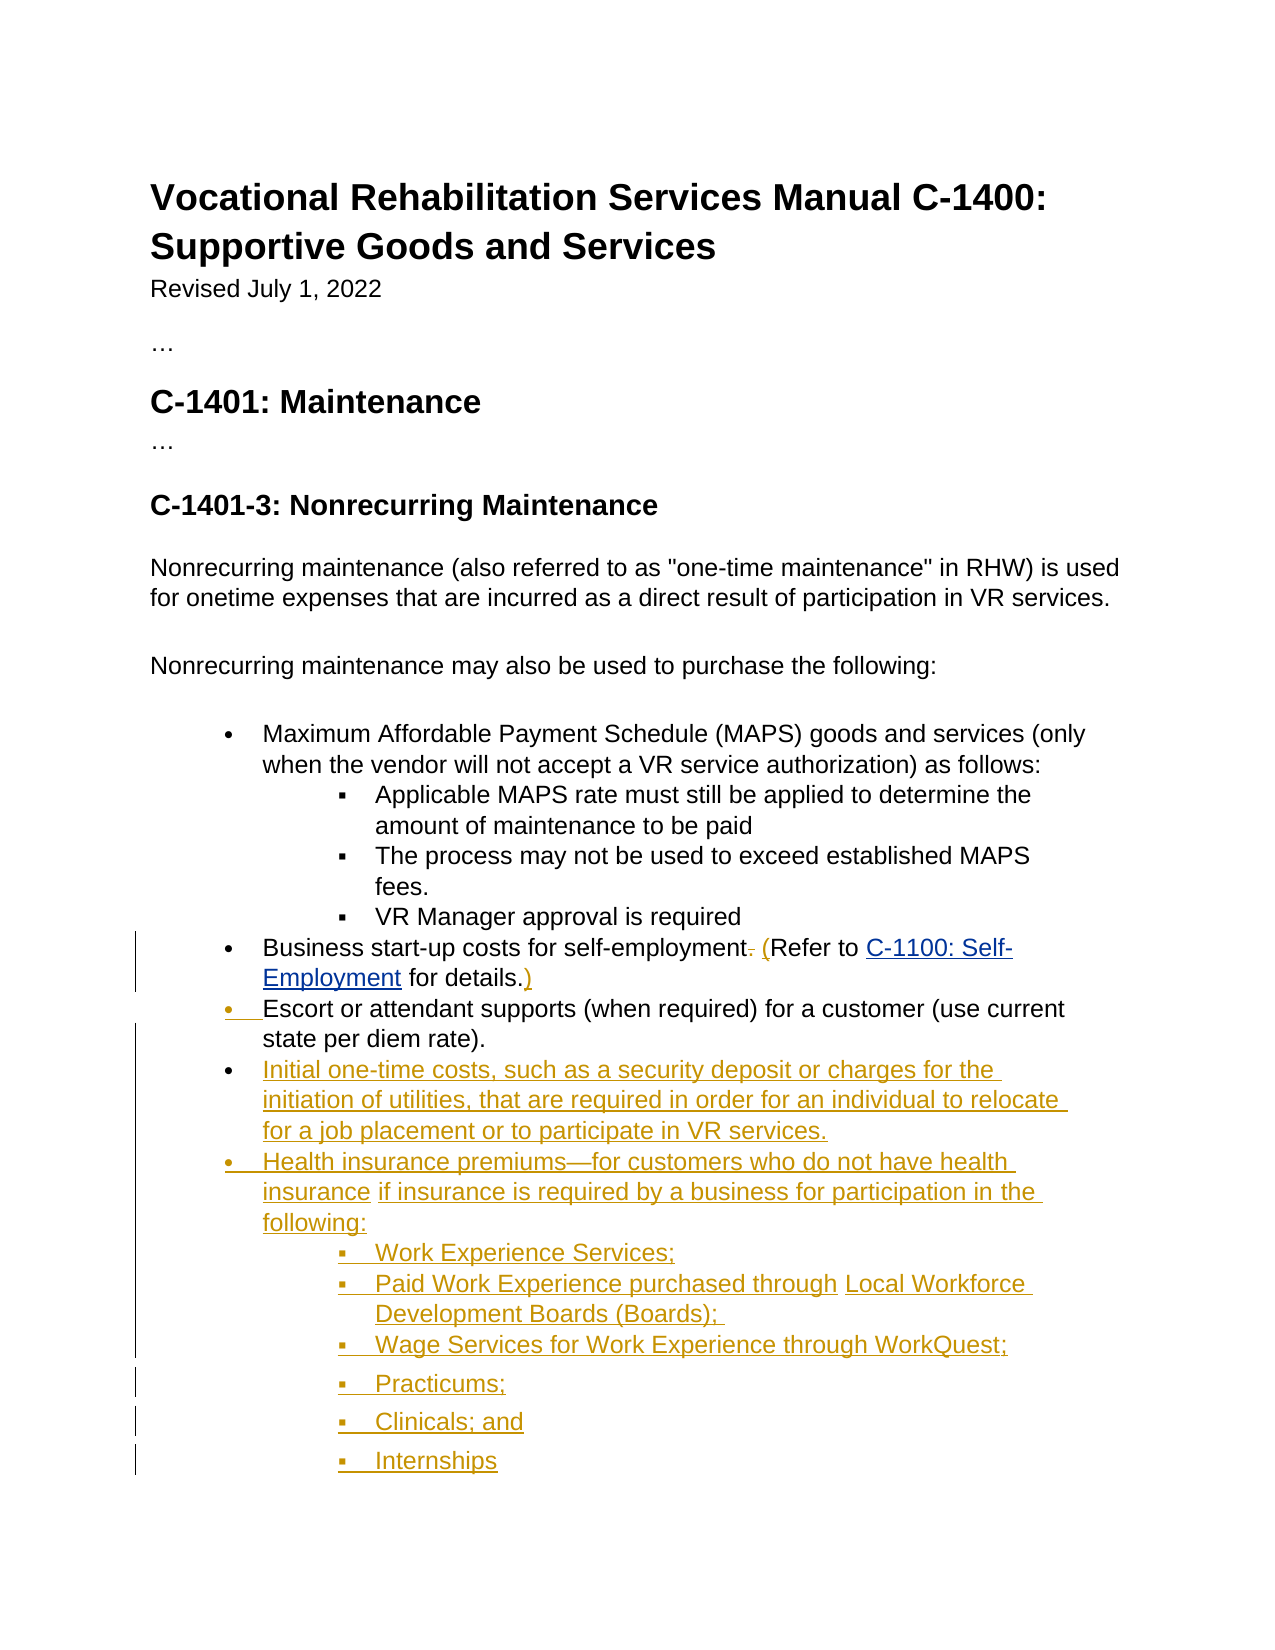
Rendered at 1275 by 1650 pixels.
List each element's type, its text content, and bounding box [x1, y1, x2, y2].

list Escort or attendant supports (when required) for a customer (use current state per diem rate). [225, 992, 1087, 1053]
text … [150, 426, 1125, 455]
list Business start-up costs for self-employment Refer to C-1100: Self-Employment for details. [225, 931, 1087, 992]
text … [150, 328, 1125, 357]
list Applicable MAPS rate must still be applied to determine the amount of maintenance to be paid [337, 778, 1050, 839]
text Nonrecurring maintenance (also referred to as "one-time maintenance" in RHW) is used for onetime expenses that are incurred as a direct result of participation in VR services. [150, 551, 1125, 612]
list VR Manager approval is required [337, 901, 1050, 931]
subtitle C-1401: Maintenance [150, 382, 1125, 420]
text Revised July 1, 2022 [150, 274, 1125, 303]
list Maximum Affordable Payment Schedule (MAPS) goods and services (only when the vendor will not accept a VR service authorization) as follows: [225, 717, 1087, 778]
list The process may not be used to exceed established MAPS fees. [337, 839, 1050, 901]
subtitle Vocational Rehabilitation Services Manual C-1400: Supportive Goods and Services [150, 175, 1125, 268]
text Nonrecurring maintenance may also be used to purchase the following: [150, 649, 1125, 680]
subtitle C-1401-3: Nonrecurring Maintenance [150, 488, 1125, 522]
